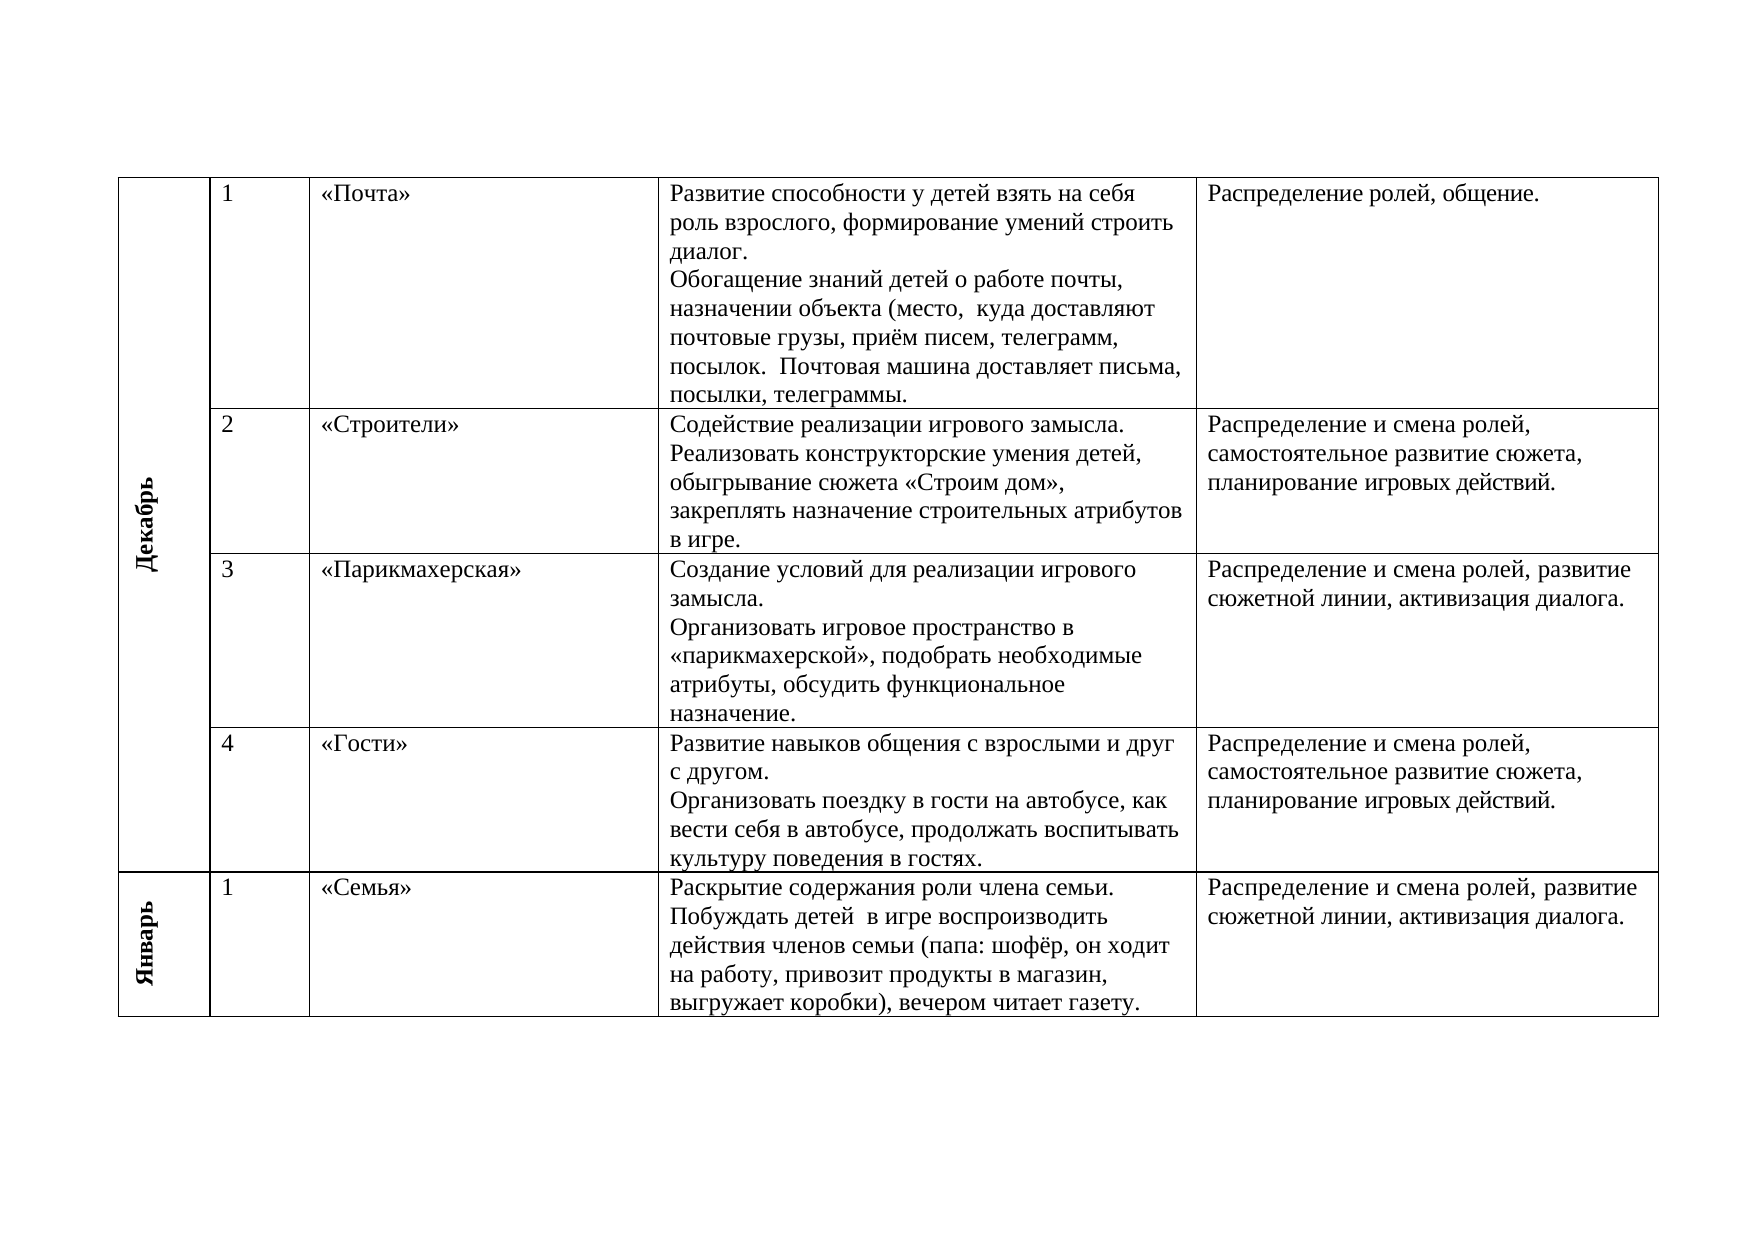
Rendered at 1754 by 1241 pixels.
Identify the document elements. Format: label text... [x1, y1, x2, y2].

table_cell 2 [211, 409, 309, 553]
table_cell «Парикмахерская» [310, 554, 658, 727]
table_cell Январь [119, 873, 209, 1016]
table_cell Распределение и смена ролей, развитие сюжетной линии, активизация диалога. [1197, 873, 1658, 1016]
table_cell Создание условий для реализации игрового замысла. Организовать игровое пространство в «парикмахерской», подобрать необходимые атрибуты, обсудить функциональное назначение. [659, 554, 1196, 727]
table_cell «Гости» [310, 728, 658, 871]
table_cell Развитие навыков общения с взрослыми и друг с другом. Организовать поездку в гости на автобусе, как вести себя в автобусе, продолжать воспитывать культуру поведения в гостях. [659, 728, 1196, 871]
table_cell Распределение и смена ролей, самостоятельное развитие сюжета, планирование игровых действий. [1197, 728, 1658, 871]
table_cell Развитие способности у детей взять на себя роль взрослого, формирование умений строить диалог. Обогащение знаний детей о работе почты, назначении объекта (место, куда доставляют почтовые грузы, приём писем, телеграмм, посылок. Почтовая машина доставляет письма, посылки, телеграммы. [659, 178, 1196, 408]
table_cell «Строители» [310, 409, 658, 553]
table_cell Декабрь [119, 178, 209, 871]
table_cell Содействие реализации игрового замысла. Реализовать конструкторские умения детей, обыгрывание сюжета «Строим дом», закреплять назначение строительных атрибутов в игре. [659, 409, 1196, 553]
table_cell 3 [211, 554, 309, 727]
table_cell 4 [211, 728, 309, 871]
table_cell 1 [211, 178, 309, 408]
table_cell «Семья» [310, 873, 658, 1016]
table_cell Раскрытие содержания роли члена семьи. Побуждать детей в игре воспроизводить действия членов семьи (папа: шофёр, он ходит на работу, привозит продукты в магазин, выгружает коробки), вечером читает газету. [659, 873, 1196, 1016]
table_cell 1 [211, 873, 309, 1016]
table_cell «Почта» [310, 178, 658, 408]
table_cell Распределение и смена ролей, развитие сюжетной линии, активизация диалога. [1197, 554, 1658, 727]
table_cell Распределение и смена ролей, самостоятельное развитие сюжета, планирование игровых действий. [1197, 409, 1658, 553]
table_cell Распределение ролей, общение. [1197, 178, 1658, 408]
